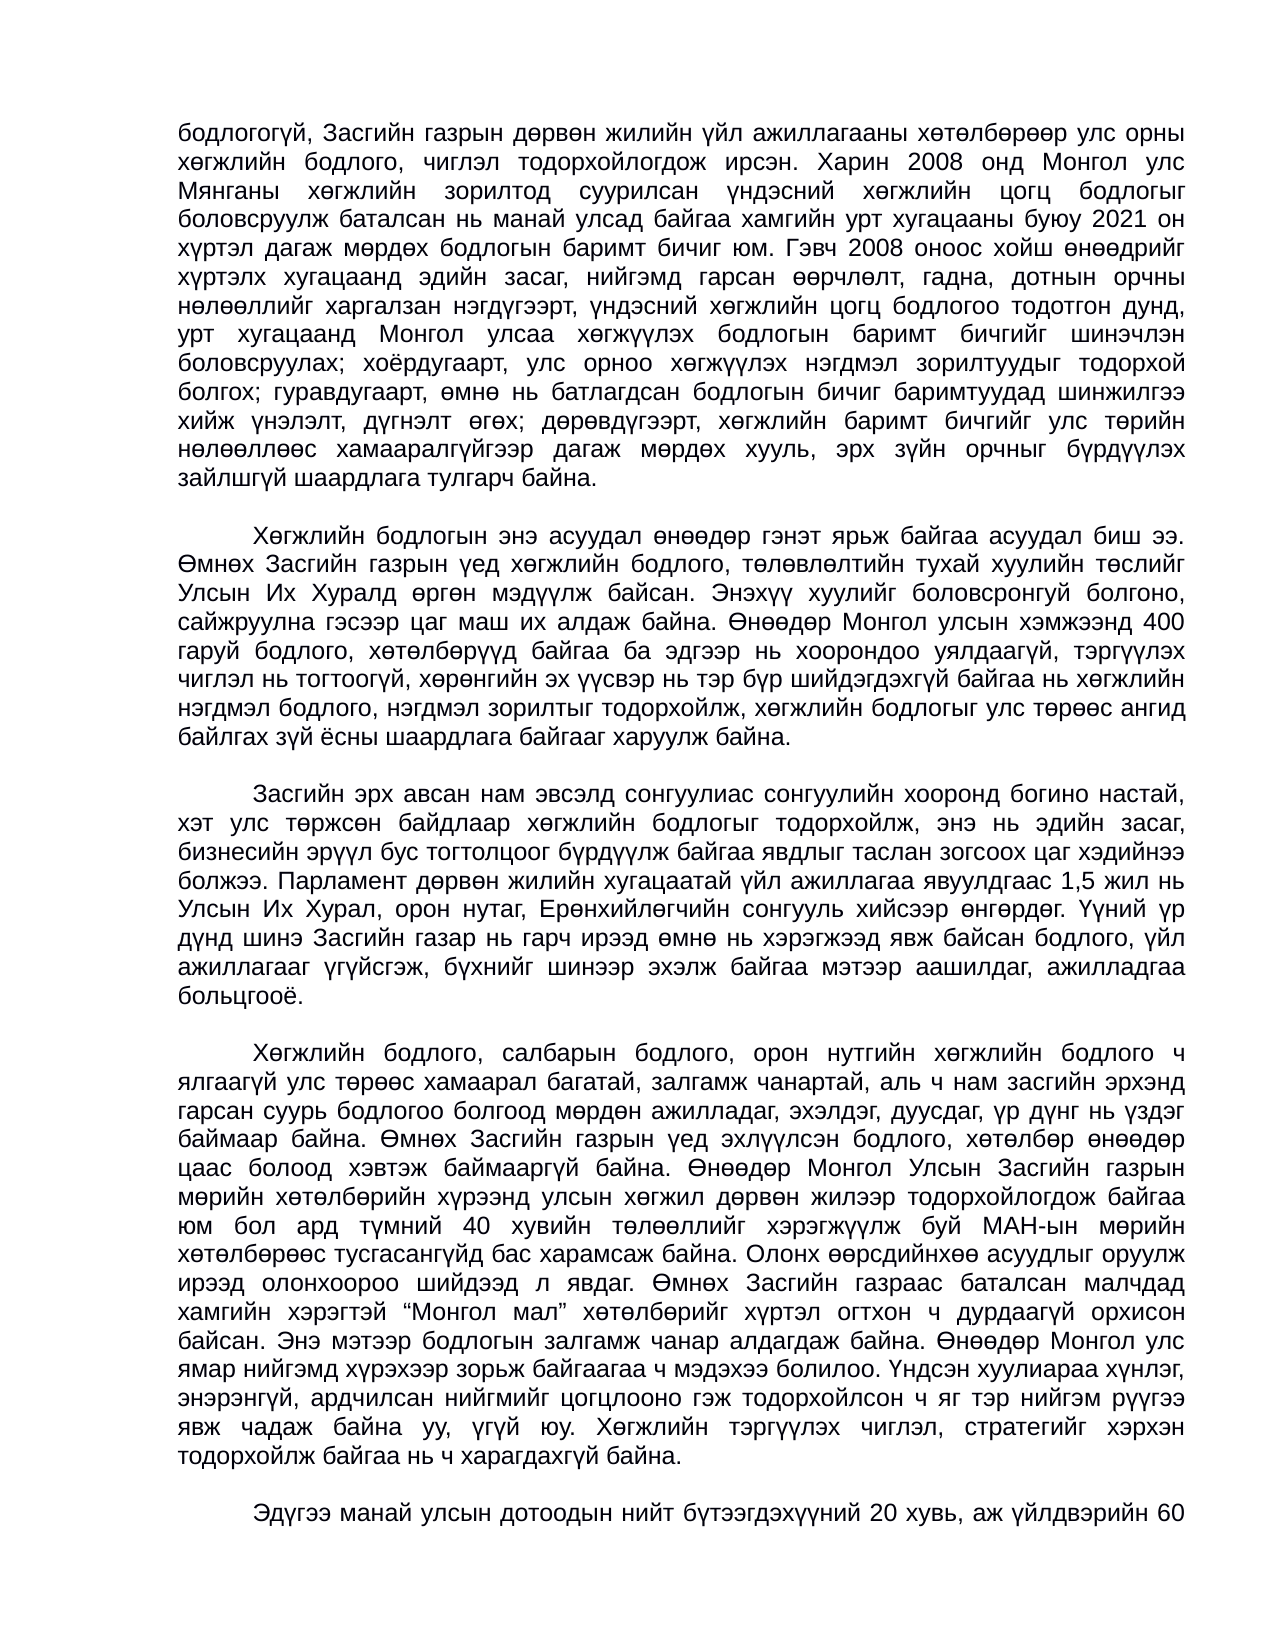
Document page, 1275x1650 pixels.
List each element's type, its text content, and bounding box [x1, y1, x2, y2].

text Хөгжлийн бодлого, салбарын бодлого, орон нутгийн хөгжлийн бодлого ч ялгаагүй улс төрөөс хамаарал багатай, залгамж чанартай, аль ч нам засгийн эрхэнд гарсан суурь бодлогоо болгоод мөрдөн ажилладаг, эхэлдэг, дуусдаг, үр дүнг нь үздэг баймаар байна. Өмнөх Засгийн газрын үед эхлүүлсэн бодлого, хөтөлбөр өнөөдөр цаас болоод хэвтэж баймааргүй байна. Өнөөдөр Монгол Улсын Засгийн газрын мөрийн хөтөлбөрийн хүрээнд улсын хөгжил дөрвөн жилээр тодорхойлогдож байгаа юм бол ард түмний 40 хувийн төлөөллийг хэрэгжүүлж буй МАН-ын мөрийн хөтөлбөрөөс тусгасангүйд бас харамсаж байна. Олонх өөрсдийнхөө асуудлыг оруулж ирээд олонхоороо шийдээд л явдаг. Өмнөх Засгийн газраас баталсан малчдад хамгийн хэрэгтэй “Монгол мал” хөтөлбөрийг хүртэл огтхон ч дурдаагүй орхисон байсан. Энэ мэтээр бодлогын залгамж чанар алдагдаж байна. Өнөөдөр Монгол улс ямар нийгэмд хүрэхээр зорьж байгаагаа ч мэдэхээ болилоо. Үндсэн хуулиараа хүнлэг, энэрэнгүй, ардчилсан нийгмийг цогцлооно гэж тодорхойлсон ч яг тэр нийгэм рүүгээ явж чадаж байна уу, үгүй юу. Хөгжлийн тэргүүлэх чиглэл, стратегийг хэрхэн тодорхойлж байгаа нь ч харагдахгүй байна. [177, 1038, 1186, 1469]
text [177, 1498, 1186, 1527]
text Засгийн эрх авсан нам эвсэлд сонгуулиас сонгуулийн хооронд богино настай, хэт улс төржсөн байдлаар хөгжлийн бодлогыг тодорхойлж, энэ нь эдийн засаг, бизнесийн эрүүл бус тогтолцоог бүрдүүлж байгаа явдлыг таслан зогсоох цаг хэдийнээ болжээ. Парламент дөрвөн жилийн хугацаатай үйл ажиллагаа явуулдгаас 1,5 жил нь Улсын Их Хурал, орон нутаг, Ерөнхийлөгчийн сонгууль хийсээр өнгөрдөг. Үүний үр дүнд шинэ Засгийн газар нь гарч ирээд өмнө нь хэрэгжээд явж байсан бодлого, үйл ажиллагааг үгүйсгэж, бүхнийг шинээр эхэлж байгаа мэтээр аашилдаг, ажилладгаа больцгооё. [177, 779, 1186, 1009]
text Хөгжлийн бодлогын энэ асуудал өнөөдөр гэнэт ярьж байгаа асуудал биш ээ. Өмнөх Засгийн газрын үед хөгжлийн бодлого, төлөвлөлтийн тухай хуулийн төслийг Улсын Их Хуралд өргөн мэдүүлж байсан. Энэхүү хуулийг боловсронгуй болгоно, сайжруулна гэсээр цаг маш их алдаж байна. Өнөөдөр Монгол улсын хэмжээнд 400 гаруй бодлого, хөтөлбөрүүд байгаа ба эдгээр нь хоорондоо уялдаагүй, тэргүүлэх чиглэл нь тогтоогүй, хөрөнгийн эх үүсвэр нь тэр бүр шийдэгдэхгүй байгаа нь хөгжлийн нэгдмэл бодлого, нэгдмэл зорилтыг тодорхойлж, хөгжлийн бодлогыг улс төрөөс ангид байлгах зүй ёсны шаардлага байгааг харуулж байна. [177, 521, 1186, 751]
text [177, 118, 1186, 492]
